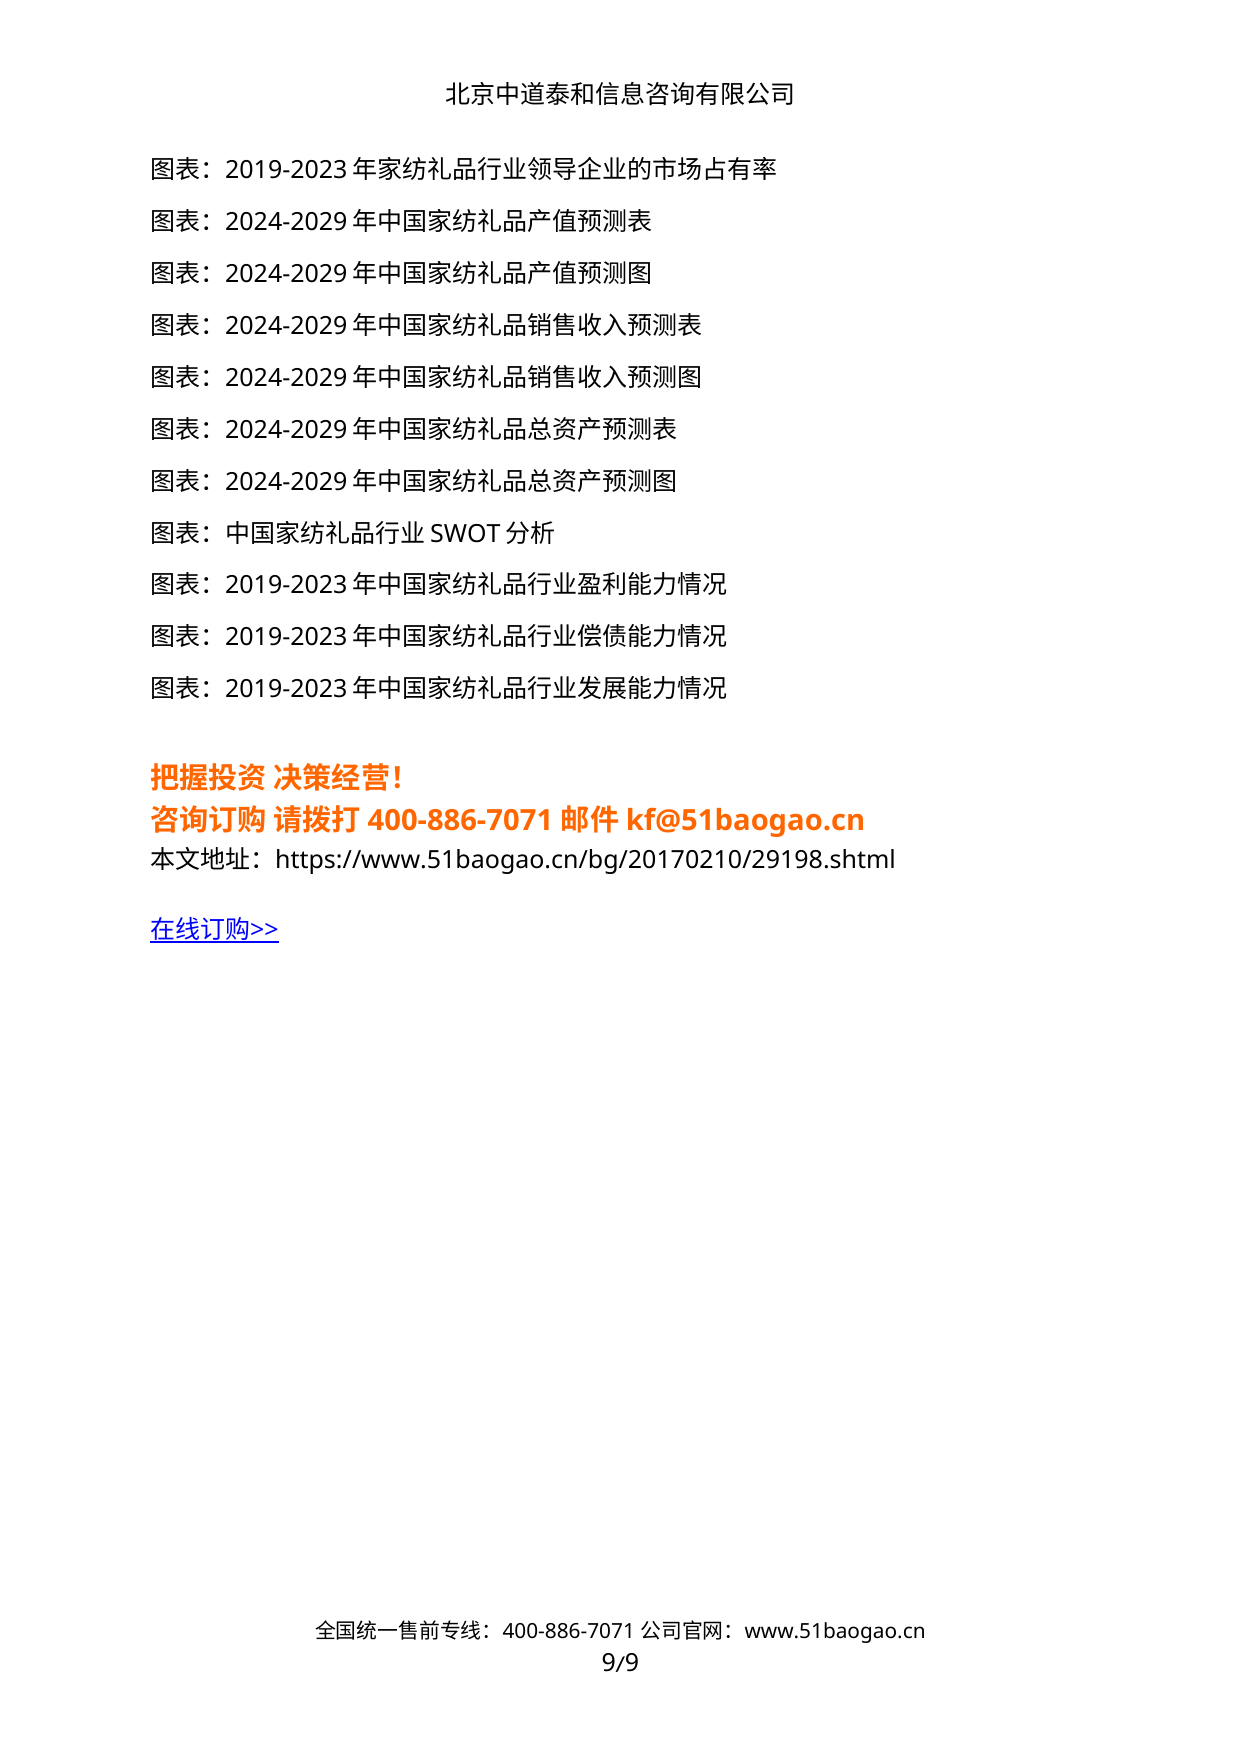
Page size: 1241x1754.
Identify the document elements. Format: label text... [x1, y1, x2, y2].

text 图表：2024-2029年中国家纺礼品销售收入预测表 [150, 306, 1090, 342]
text 图表：中国家纺礼品行业SWOT分析 [150, 513, 1090, 549]
text 图表：2024-2029年中国家纺礼品产值预测图 [150, 254, 1090, 290]
text 把握投资 决策经营！咨询订购 请拨打 400-886-7071 邮件 kf@51baogao.cn本文地址：https://www.51baogao.cn/bg/20170210/29198.shtml [150, 721, 1090, 876]
text 图表：2024-2029年中国家纺礼品总资产预测图 [150, 461, 1090, 497]
text 图表：2019-2023年中国家纺礼品行业偿债能力情况 [150, 617, 1090, 653]
text 图表：2024-2029年中国家纺礼品产值预测表 [150, 202, 1090, 238]
text 图表：2019-2023年中国家纺礼品行业发展能力情况 [150, 669, 1090, 705]
text 图表：2024-2029年中国家纺礼品销售收入预测图 [150, 357, 1090, 394]
text 图表：2019-2023年家纺礼品行业领导企业的市场占有率 [150, 150, 1090, 186]
text 图表：2024-2029年中国家纺礼品总资产预测表 [150, 409, 1090, 446]
text 在线订购>> [150, 876, 1090, 946]
text 图表：2019-2023年中国家纺礼品行业盈利能力情况 [150, 565, 1090, 601]
